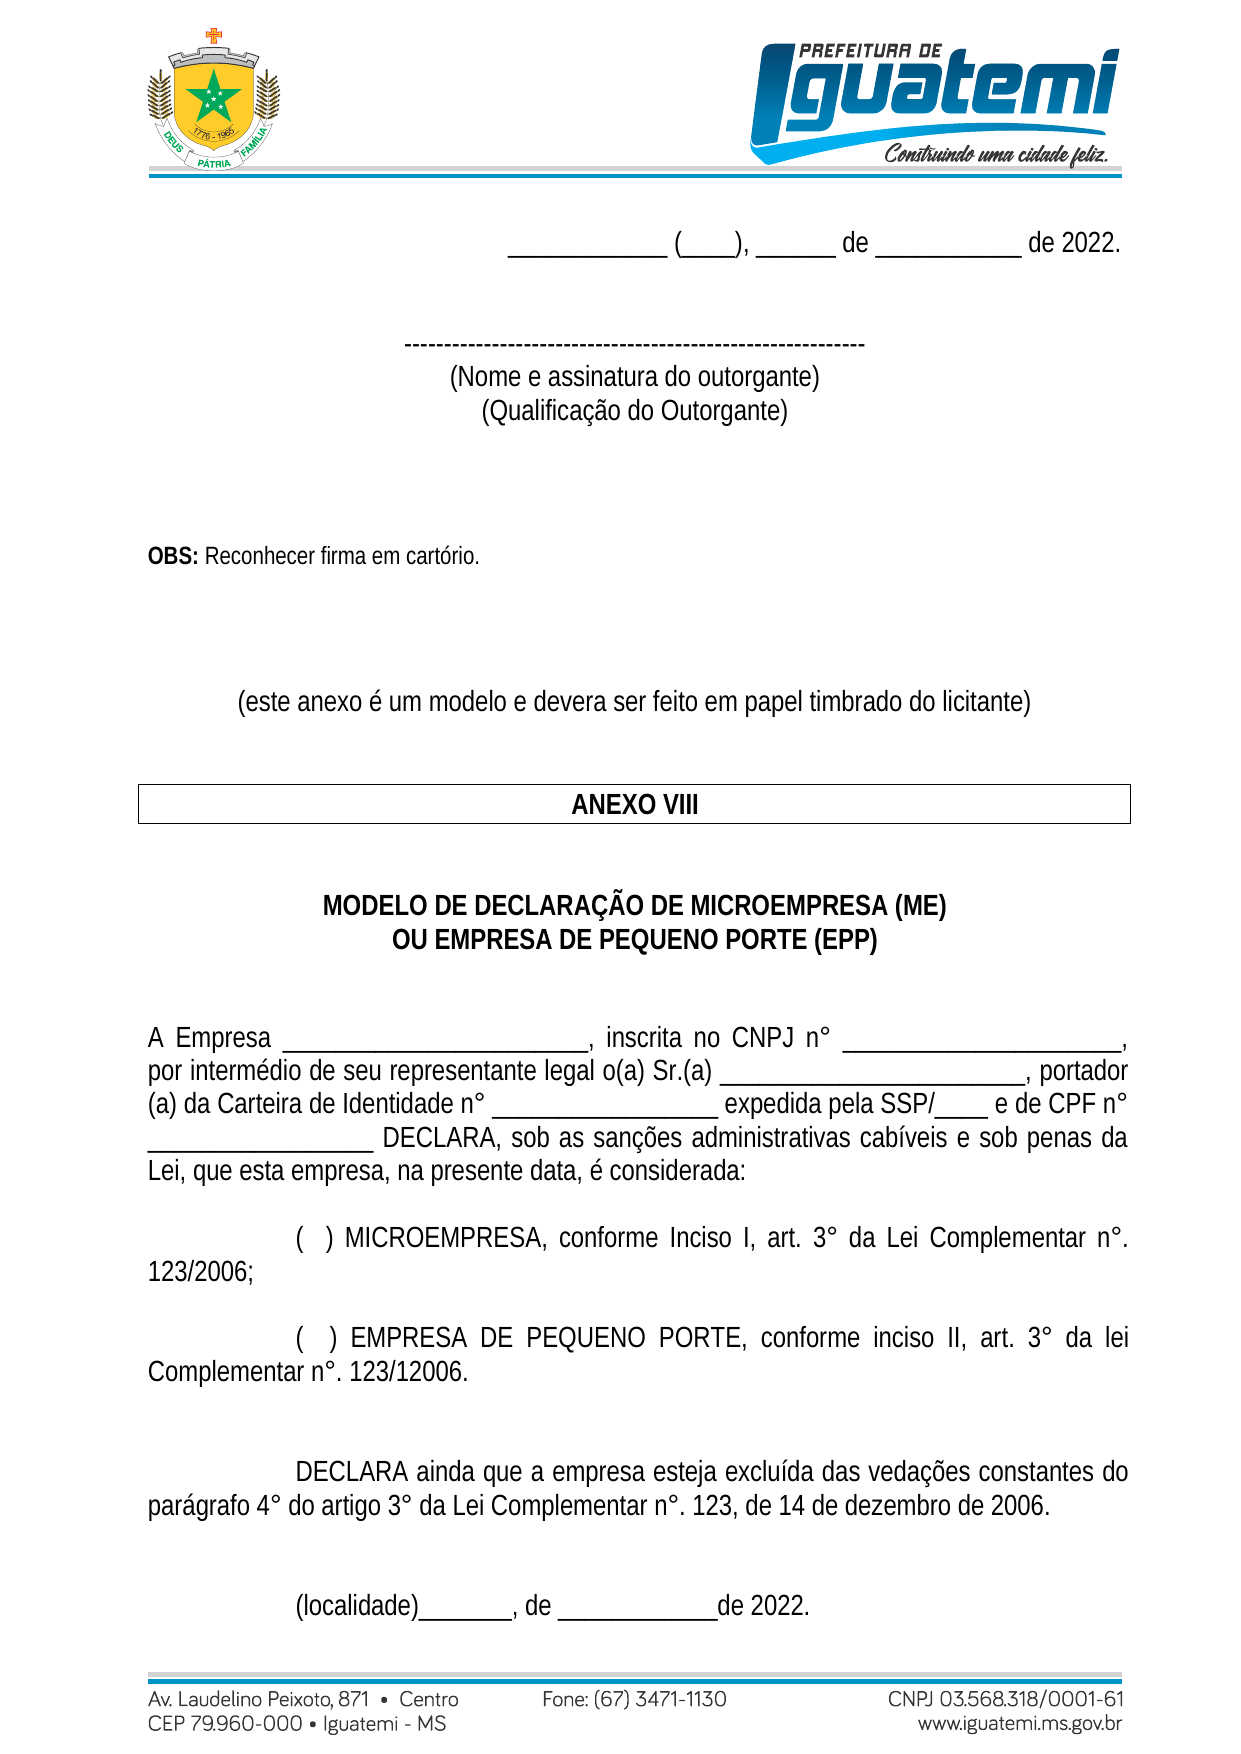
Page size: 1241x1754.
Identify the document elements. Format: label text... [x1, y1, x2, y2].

text ____________ (____), ______ de ___________ de 2022. [148, 225, 1122, 259]
text ANEXO VIII [139, 785, 1130, 823]
text ( ) EMPRESA DE PEQUENO PORTE, conforme inciso II, art. 3° da lei Complementar n°. 123/12006. [148, 1321, 1130, 1387]
text A Empresa _______________________, inscrita no CNPJ n° _____________________, por intermédio de seu representante legal o(a) Sr.(a) _______________________, portador (a) da Carteira de Identidade n° _________________ expedida pela SSP/____ e de CPF n° _________________ DECLARA, sob as sanções administrativas cabíveis e sob penas da Lei, que esta empresa, na presente data, é considerada: [148, 1020, 1130, 1187]
text ( ) MICROEMPRESA, conforme Inciso I, art. 3° da Lei Complementar n°. 123/2006; [148, 1220, 1130, 1287]
text DECLARA ainda que a empresa esteja excluída das vedações constantes do parágrafo 4° do artigo 3° da Lei Complementar n°. 123, de 14 de dezembro de 2006. [148, 1454, 1130, 1521]
text MODELO DE DECLARAÇÃO DE MICROEMPRESA (ME) [148, 888, 1122, 922]
text (localidade)_______, de ____________de 2022. [148, 1588, 1130, 1622]
text (Qualificação do Outorgante) [148, 393, 1122, 426]
text (este anexo é um modelo e devera ser feito em papel timbrado do licitante) [148, 684, 1122, 717]
text OBS: Reconhecer firma em cartório. [148, 541, 1122, 569]
text (Nome e assinatura do outorgante) [148, 359, 1122, 393]
text OU EMPRESA DE PEQUENO PORTE (EPP) [148, 922, 1122, 955]
text ---------------------------------------------------------- [148, 326, 1122, 359]
